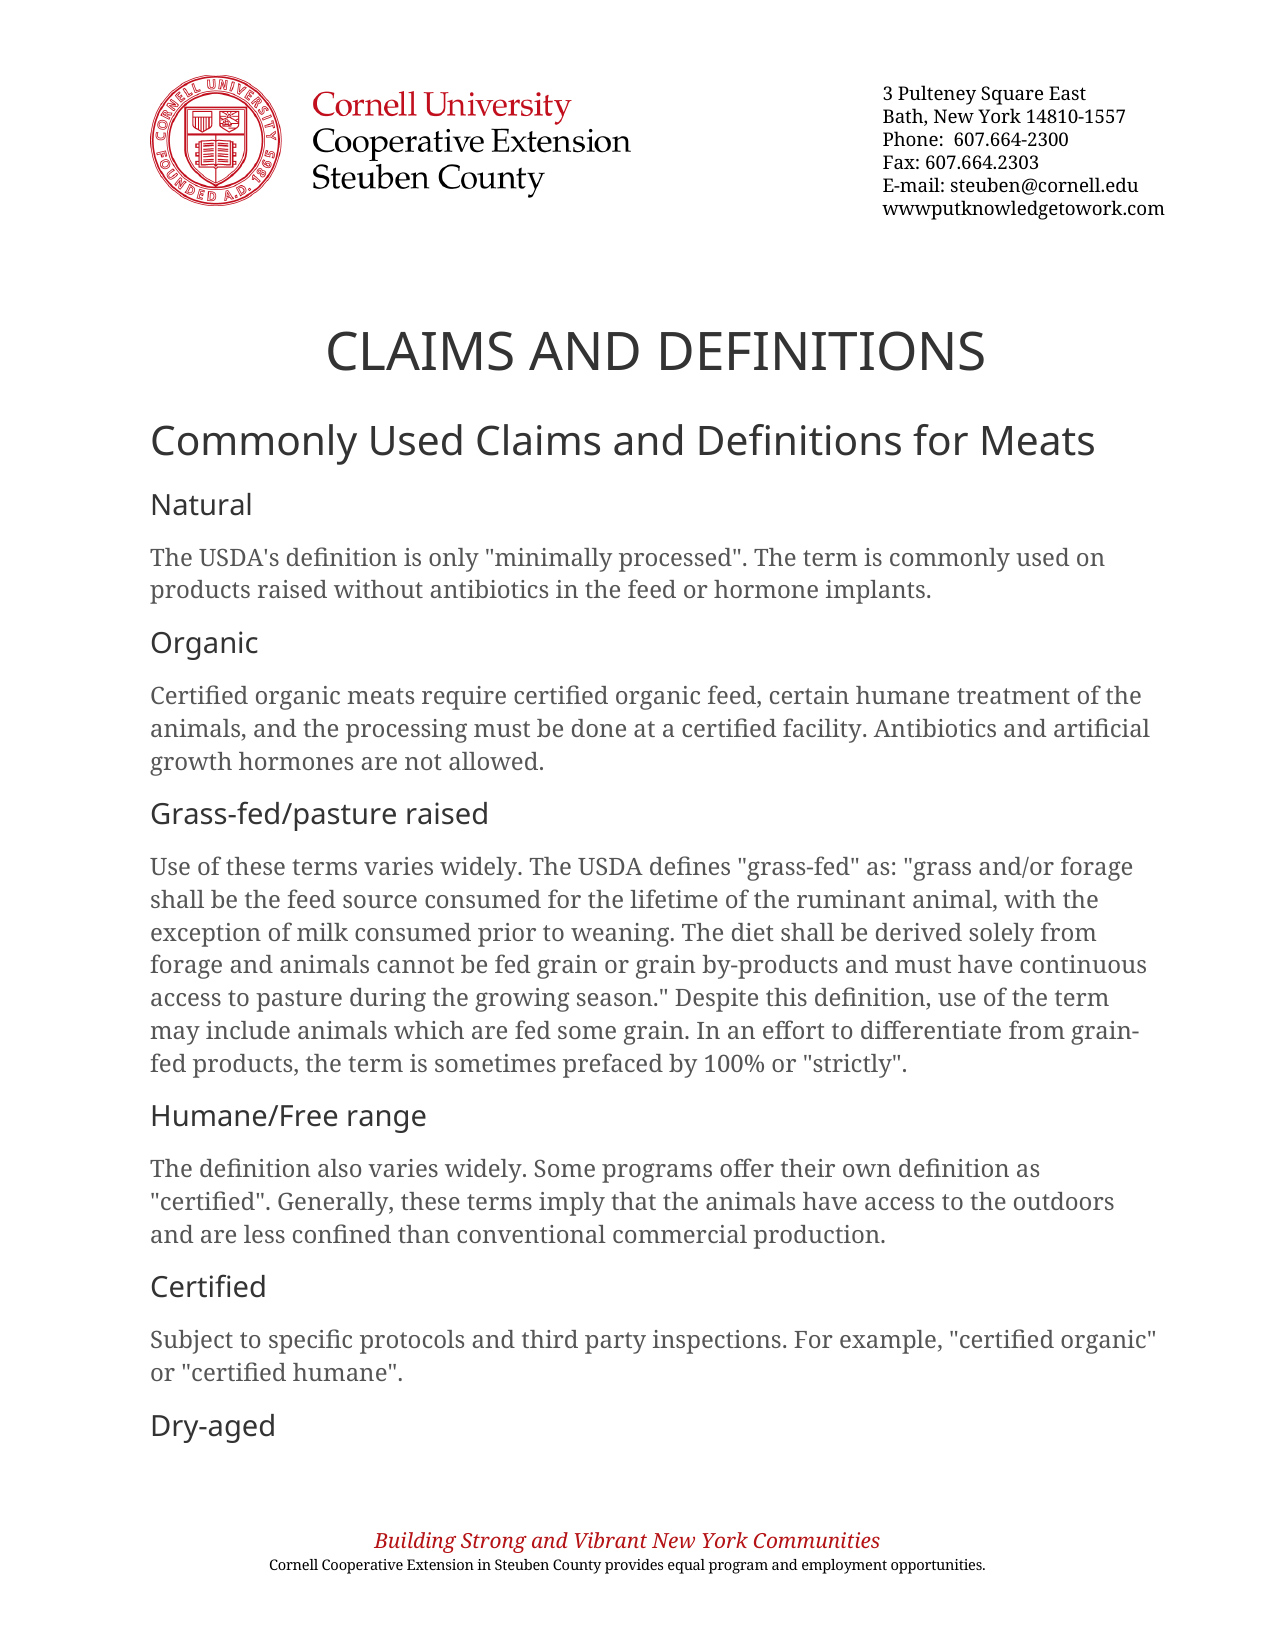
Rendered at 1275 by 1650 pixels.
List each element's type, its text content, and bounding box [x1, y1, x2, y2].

text Use of these terms varies widely. The USDA defines "grass-fed" as: "grass and/or forage shall be the feed source consumed for the lifetime of the ruminant animal, with the exception of milk consumed prior to weaning. The diet shall be derived solely from forage and animals cannot be fed grain or grain by-products and must have continuous access to pasture during the growing season." Despite this definition, use of the term may include animals which are fed some grain. In an effort to differentiate from grain-fed products, the term is sometimes prefaced by 100% or "strictly". [150, 849, 1162, 1079]
text Organic [150, 622, 1162, 662]
text Grass-fed/pasture raised [150, 793, 1162, 833]
text Dry-aged [150, 1405, 1162, 1444]
text The USDA's definition is only "minimally processed". The term is commonly used on products raised without antibiotics in the feed or hormone implants. [150, 540, 1162, 606]
text Natural [150, 484, 1162, 524]
text Certified organic meats require certified organic feed, certain humane treatment of the animals, and the processing must be done at a certified facility. Antibiotics and artificial growth hormones are not allowed. [150, 678, 1162, 777]
text Humane/Free range [150, 1096, 1162, 1135]
text CLAIMS AND DEFINITIONS [150, 313, 1162, 386]
text Commonly Used Claims and Definitions for Meats [150, 402, 1162, 468]
text Subject to specific protocols and third party inspections. For example, "certified organic" or "certified humane". [150, 1323, 1162, 1388]
text Certified [150, 1267, 1162, 1306]
text The definition also varies widely. Some programs offer their own definition as "certified". Generally, these terms imply that the animals have access to the outdoors and are less confined than conventional commercial production. [150, 1152, 1162, 1250]
